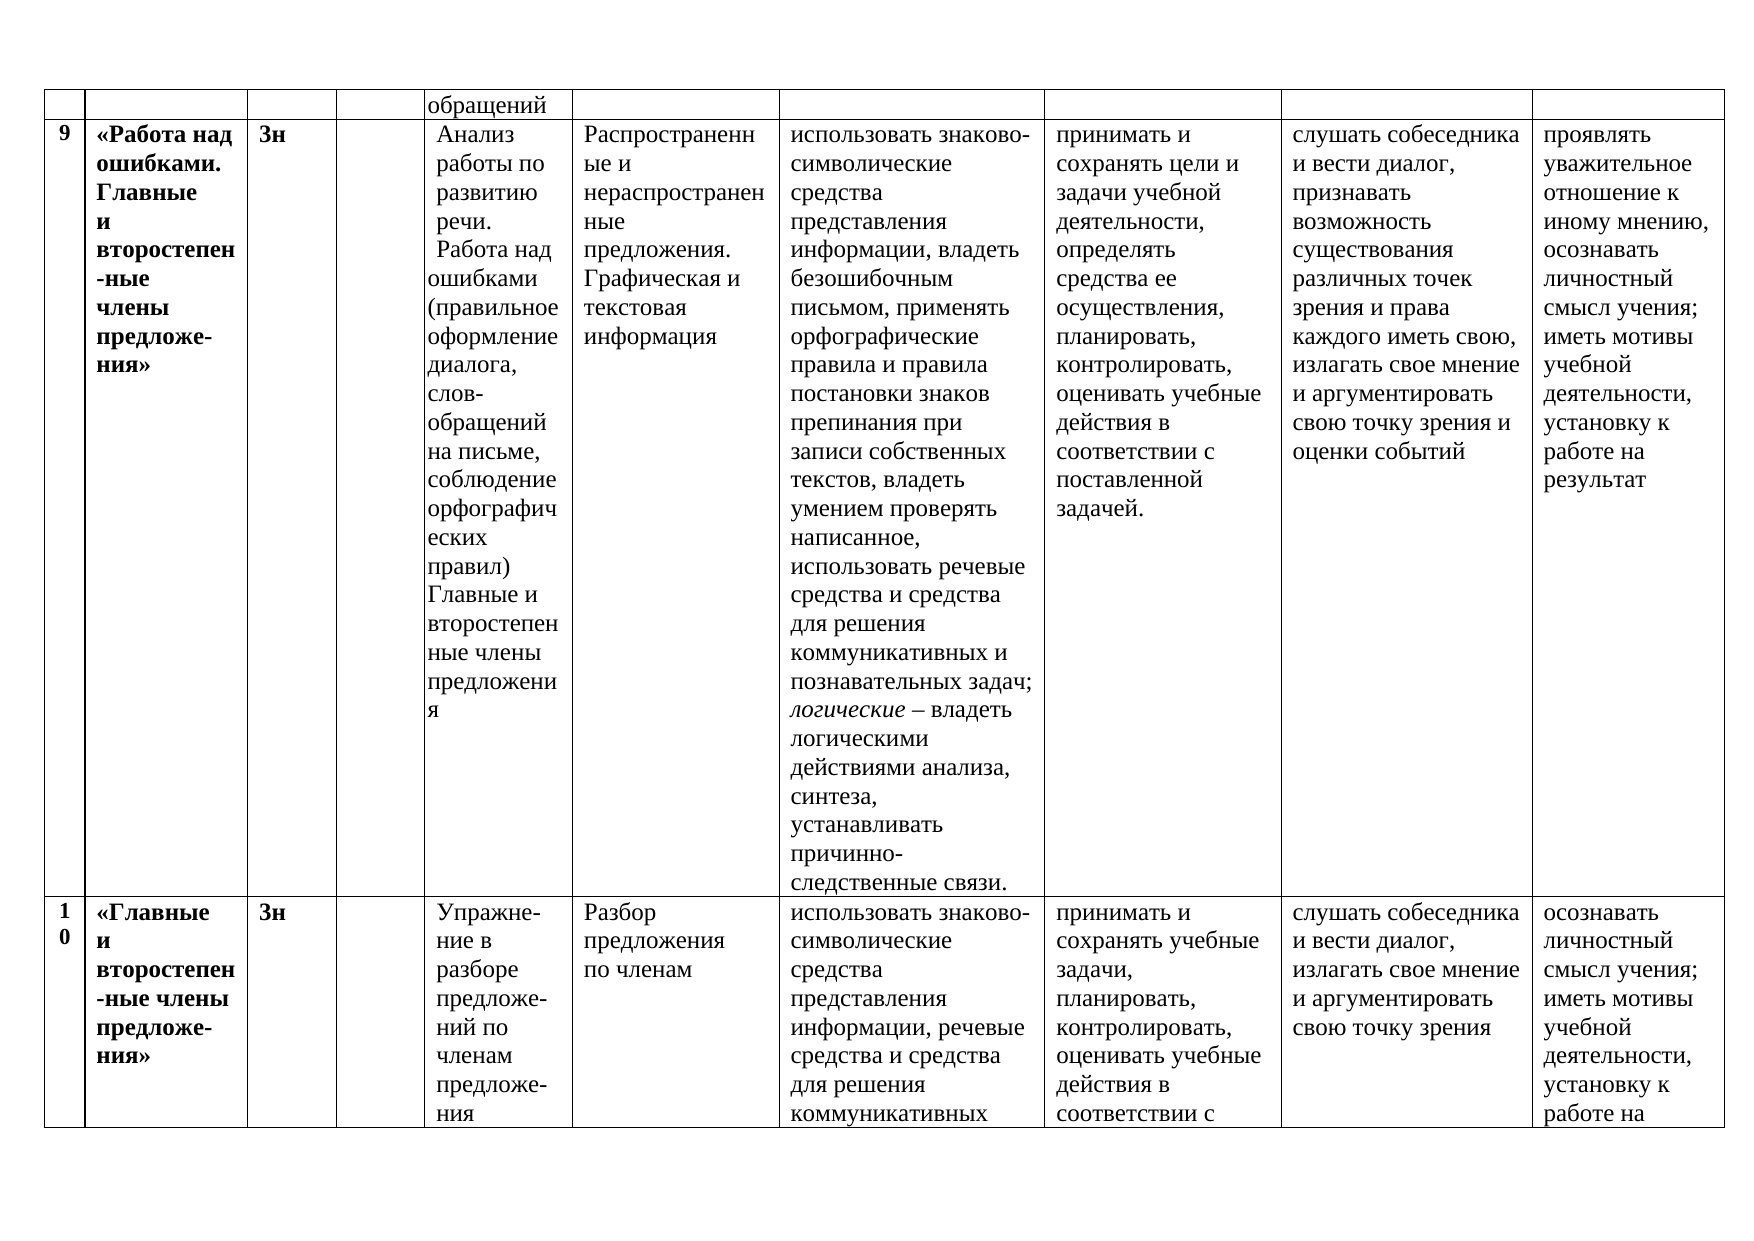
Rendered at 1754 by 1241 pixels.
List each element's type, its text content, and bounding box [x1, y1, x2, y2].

table_cell 10 [45, 897, 84, 1127]
table_cell [337, 90, 424, 118]
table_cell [425, 897, 572, 1127]
table_cell Распространенные и нераспространенные предложения. Графическая и текстовая информация [573, 120, 779, 896]
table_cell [86, 897, 247, 1127]
table_cell 3н [248, 897, 336, 1127]
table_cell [1282, 897, 1532, 1127]
table_cell Анализ работы по развитию речи. Работа над ошибками (правильное оформление диалога, слов-обращений на письме, соблюдение орфографических правил) Главные и второстепенные члены предложения [425, 120, 572, 896]
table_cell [573, 897, 779, 1127]
table_cell 3н [248, 120, 336, 896]
table_cell слушать собеседника и вести диалог, признавать возможность существования различных точек зрения и права каждого иметь свою, излагать свое мнение и аргументировать свою точку зрения и оценки событий [1282, 120, 1532, 896]
table_cell «Работа над ошибками. Главные и второстепен-ные члены предложе-ния» [86, 120, 247, 896]
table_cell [1045, 90, 1281, 118]
table_cell проявлять уважительное отношение к иному мнению, осознавать личностный смысл учения; иметь мотивы учебной деятельности, установку к работе на результат [1533, 120, 1724, 896]
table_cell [1533, 90, 1724, 118]
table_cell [780, 897, 1044, 1127]
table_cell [1282, 90, 1532, 118]
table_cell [1045, 897, 1281, 1127]
table_cell [337, 120, 424, 896]
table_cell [86, 90, 247, 118]
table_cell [573, 90, 779, 118]
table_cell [425, 90, 572, 118]
table_cell использовать знаково-символические средства представления информации, владеть безошибочным письмом, применять орфографические правила и правила постановки знаков препинания при записи собственных текстов, владеть умением проверять написанное, использовать речевые средства и средства для решения коммуникативных и познавательных задач; логические – владеть логическими действиями анализа, синтеза, устанавливать причинно-следственные связи. [780, 120, 1044, 896]
table_cell 9 [45, 120, 84, 896]
table_cell 2н [248, 90, 336, 118]
table_cell [337, 897, 424, 1127]
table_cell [780, 90, 1044, 118]
table_cell 8 [45, 90, 84, 118]
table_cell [1533, 897, 1724, 1127]
